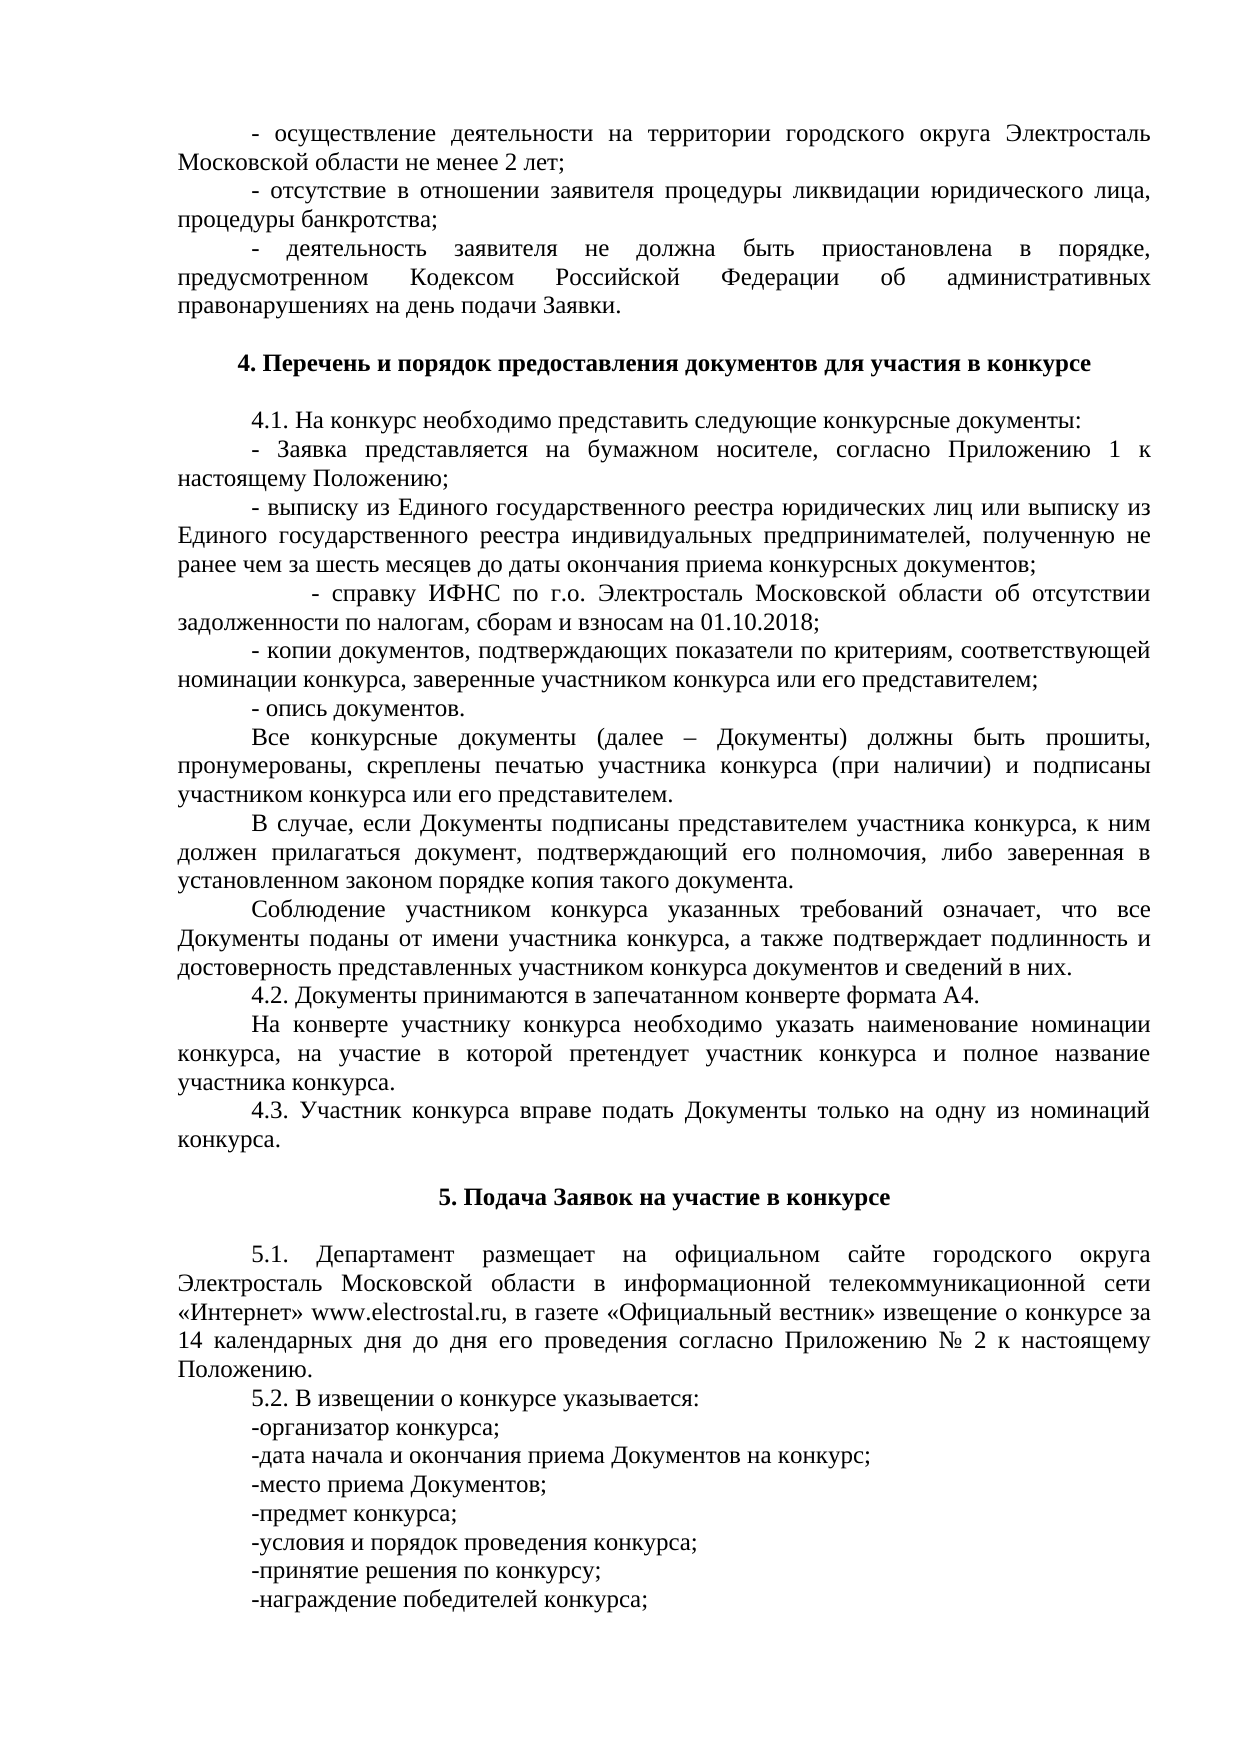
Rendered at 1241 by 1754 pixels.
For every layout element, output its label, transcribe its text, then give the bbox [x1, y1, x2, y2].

text На конверте участнику конкурса необходимо указать наименование номинации конкурса, на участие в которой претендует участник конкурса и полное название участника конкурса. [177, 1009, 1152, 1096]
text - Заявка представляется на бумажном носителе, согласно Приложению 1 к настоящему Положению; [177, 434, 1152, 492]
text 4.1. На конкурс необходимо представить следующие конкурсные документы: [177, 406, 1152, 434]
text 5.1. Департамент размещает на официальном сайте городского округа Электросталь Московской области в информационной телекоммуникационной сети «Интернет» www.electrostal.ru, в газете «Официальный вестник» извещение о конкурсе за 14 календарных дня до дня его проведения согласно Приложению № 2 к настоящему Положению. [177, 1239, 1152, 1383]
text -принятие решения по конкурсу; [177, 1556, 1152, 1584]
text 4. Перечень и порядок предоставления документов для участия в конкурсе [177, 348, 1152, 377]
text Все конкурсные документы (далее – Документы) должны быть прошиты, пронумерованы, скреплены печатью участника конкурса (при наличии) и подписаны участником конкурса или его представителем. [177, 722, 1152, 808]
text -предмет конкурса; [177, 1498, 1152, 1527]
text Соблюдение участником конкурса указанных требований означает, что все Документы поданы от имени участника конкурса, а также подтверждает подлинность и достоверность представленных участником конкурса документов и сведений в них. [177, 894, 1152, 981]
text - копии документов, подтверждающих показатели по критериям, соответствующей номинации конкурса, заверенные участником конкурса или его представителем; [177, 636, 1152, 693]
text - выписку из Единого государственного реестра юридических лиц или выписку из Единого государственного реестра индивидуальных предпринимателей, полученную не ранее чем за шесть месяцев до даты окончания приема конкурсных документов; [177, 492, 1152, 578]
text -место приема Документов; [177, 1469, 1152, 1498]
text 4.3. Участник конкурса вправе подать Документы только на одну из номинаций конкурса. [177, 1096, 1152, 1153]
text -организатор конкурса; [177, 1412, 1152, 1441]
text 5.2. В извещении о конкурсе указывается: [177, 1383, 1152, 1412]
text 4.2. Документы принимаются в запечатанном конверте формата А4. [177, 981, 1152, 1009]
text -награждение победителей конкурса; [177, 1584, 1152, 1613]
text -условия и порядок проведения конкурса; [177, 1527, 1152, 1556]
text - осуществление деятельности на территории городского округа Электросталь Московской области не менее 2 лет; [177, 118, 1152, 176]
text -дата начала и окончания приема Документов на конкурс; [177, 1441, 1152, 1469]
text - отсутствие в отношении заявителя процедуры ликвидации юридического лица, процедуры банкротства; [177, 176, 1152, 233]
text - деятельность заявителя не должна быть приостановлена в порядке, предусмотренном Кодексом Российской Федерации об административных правонарушениях на день подачи Заявки. [177, 233, 1152, 319]
text В случае, если Документы подписаны представителем участника конкурса, к ним должен прилагаться документ, подтверждающий его полномочия, либо заверенная в установленном законом порядке копия такого документа. [177, 808, 1152, 894]
text 5. Подача Заявок на участие в конкурсе [177, 1182, 1152, 1211]
text - справку ИФНС по г.о. Электросталь Московской области об отсутствии задолженности по налогам, сборам и взносам на 01.10.2018; [177, 578, 1152, 636]
text - опись документов. [177, 693, 1152, 722]
